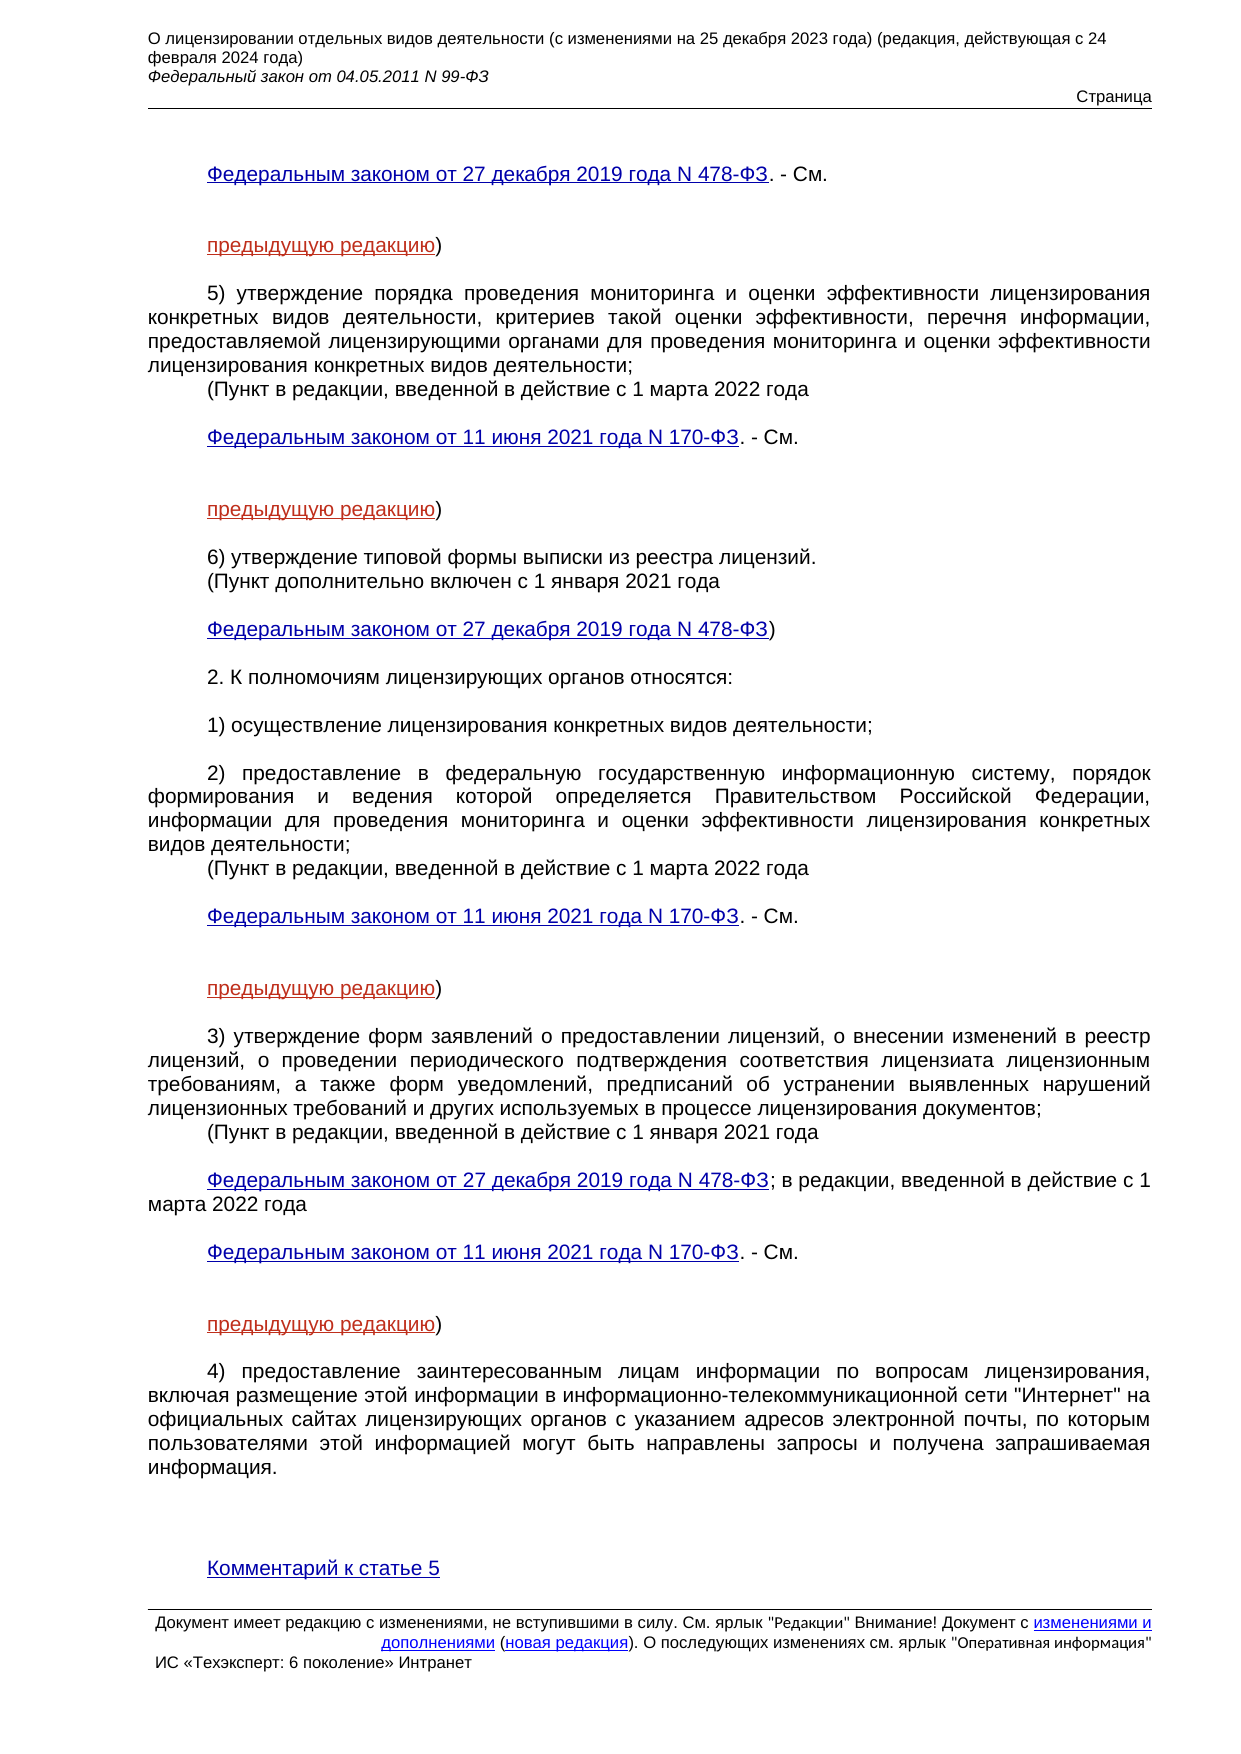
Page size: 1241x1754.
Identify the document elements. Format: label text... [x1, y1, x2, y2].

text (Пункт в редакции, введенной в действие с 1 марта 2022 года [148, 856, 1152, 880]
text 4) предоставление заинтересованным лицам информации по вопросам лицензирования, включая размещение этой информации в информационно-телекоммуникационной сети "Интернет" на официальных сайтах лицензирующих органов с указанием адресов электронной почты, по которым пользователями этой информацией могут быть направлены запросы и получена запрашиваемая информация. [148, 1359, 1152, 1479]
text Федеральным законом от 27 декабря 2019 года N 478-ФЗ) [148, 617, 1152, 641]
text Федеральным законом от 11 июня 2021 года N 170-ФЗ. - См. [148, 904, 1152, 928]
text (Пункт в редакции, введенной в действие с 1 января 2021 года [148, 1120, 1152, 1144]
text 5) утверждение порядка проведения мониторинга и оценки эффективности лицензирования конкретных видов деятельности, критериев такой оценки эффективности, перечня информации, предоставляемой лицензирующими органами для проведения мониторинга и оценки эффективности лицензирования конкретных видов деятельности; [148, 281, 1152, 377]
text предыдущую редакцию) [148, 497, 1152, 521]
text 1) осуществление лицензирования конкретных видов деятельности; [148, 712, 1152, 736]
text 6) утверждение типовой формы выписки из реестра лицензий. [148, 545, 1152, 569]
text (Пункт в редакции, введенной в действие с 1 марта 2022 года [148, 377, 1152, 401]
text Федеральным законом от 11 июня 2021 года N 170-ФЗ. - См. [148, 425, 1152, 449]
text 3) утверждение форм заявлений о предоставлении лицензий, о внесении изменений в реестр лицензий, о проведении периодического подтверждения соответствия лицензиата лицензионным требованиям, а также форм уведомлений, предписаний об устранении выявленных нарушений лицензионных требований и других используемых в процессе лицензирования документов; [148, 1024, 1152, 1120]
text предыдущую редакцию) [148, 233, 1152, 257]
text предыдущую редакцию) [148, 976, 1152, 1000]
text Комментарий к статье 5 [148, 1556, 1152, 1580]
text (Пункт дополнительно включен с 1 января 2021 года [148, 569, 1152, 593]
text 2) предоставление в федеральную государственную информационную систему, порядок формирования и ведения которой определяется Правительством Российской Федерации, информации для проведения мониторинга и оценки эффективности лицензирования конкретных видов деятельности; [148, 760, 1152, 856]
text Федеральным законом от 11 июня 2021 года N 170-ФЗ. - См. [148, 1239, 1152, 1263]
text Федеральным законом от 27 декабря 2019 года N 478-ФЗ; в редакции, введенной в действие с 1 марта 2022 года [148, 1168, 1152, 1216]
text 2. К полномочиям лицензирующих органов относятся: [148, 664, 1152, 688]
text Федеральным законом от 27 декабря 2019 года N 478-ФЗ. - См. [148, 161, 1152, 185]
text предыдущую редакцию) [148, 1311, 1152, 1335]
